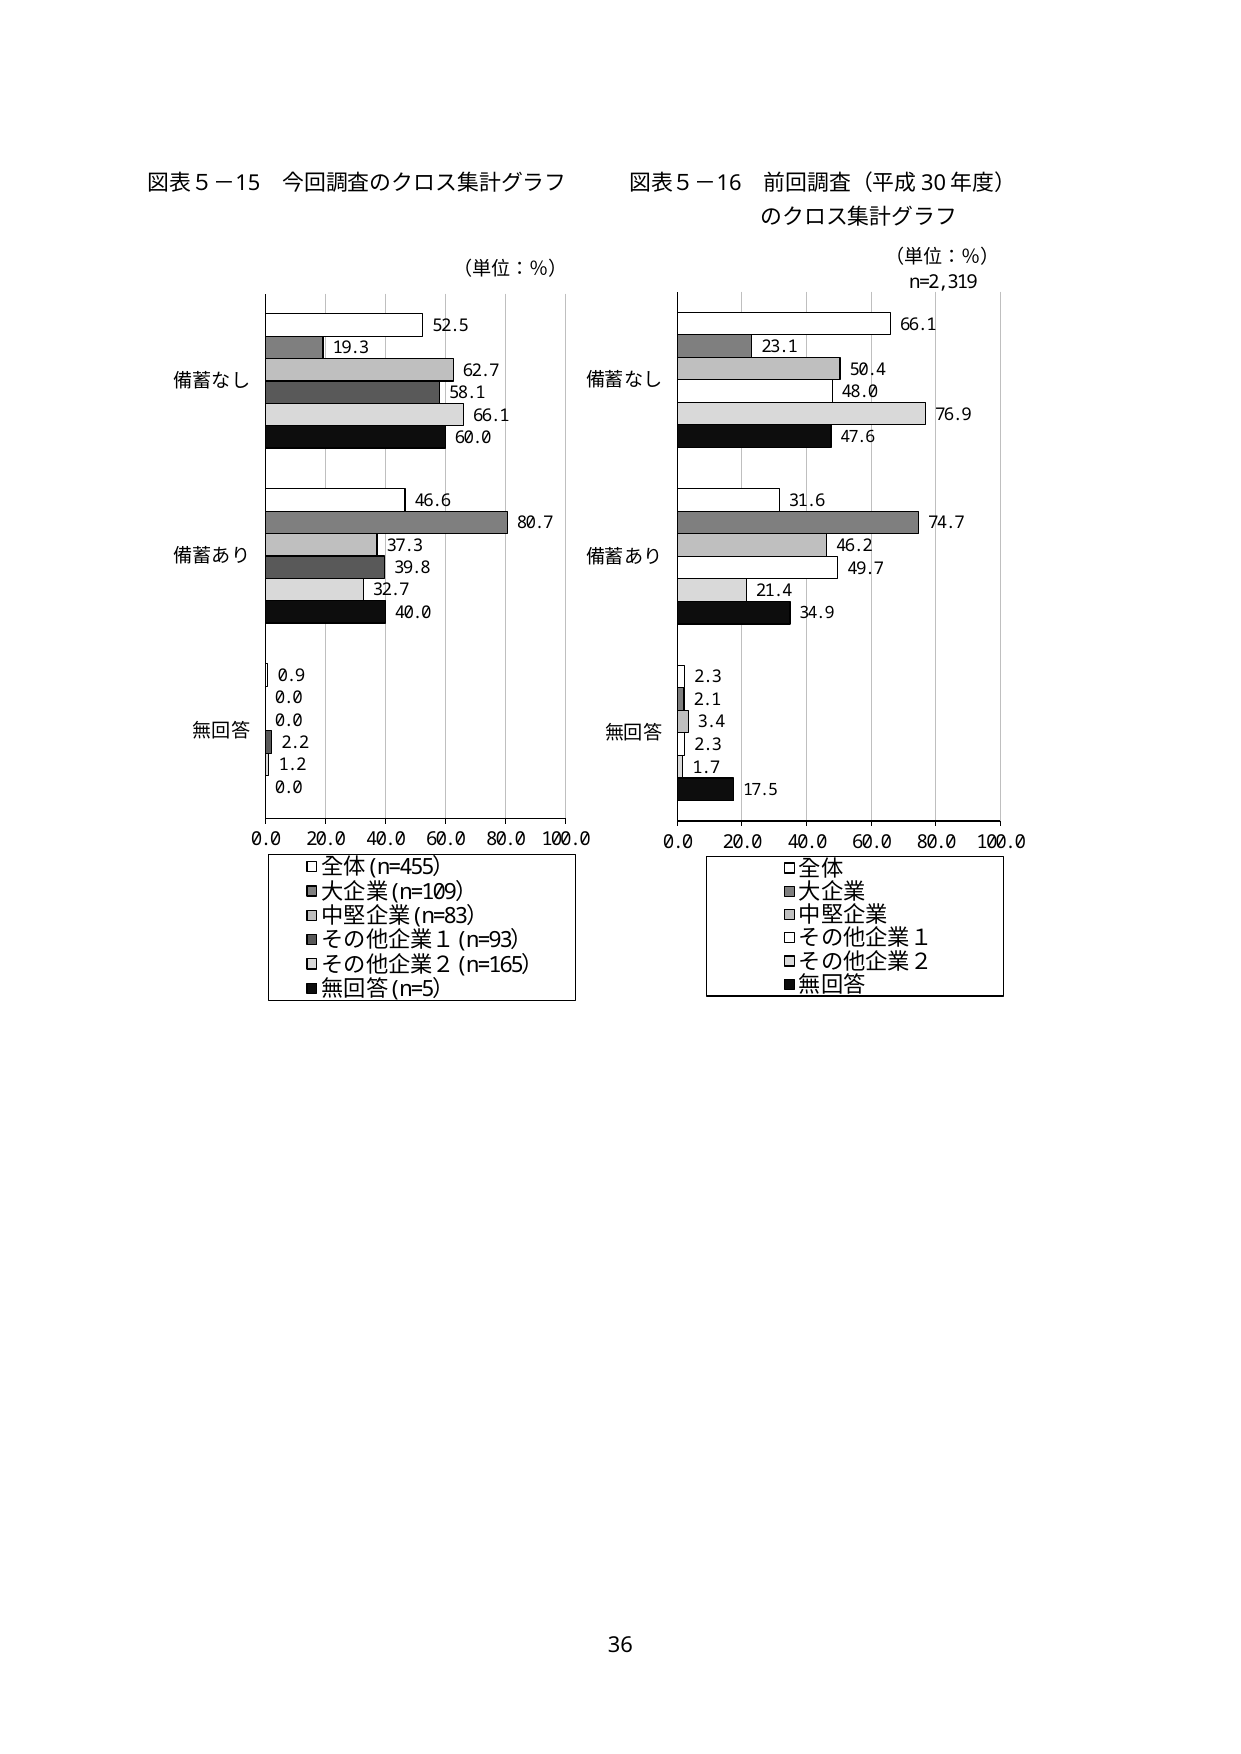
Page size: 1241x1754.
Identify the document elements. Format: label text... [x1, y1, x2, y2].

text 図表５－15 今回調査のクロス集計グラフ 図表５－16 前回調査（平成30年度） のクロス集計グラフ [148, 164, 1092, 1013]
